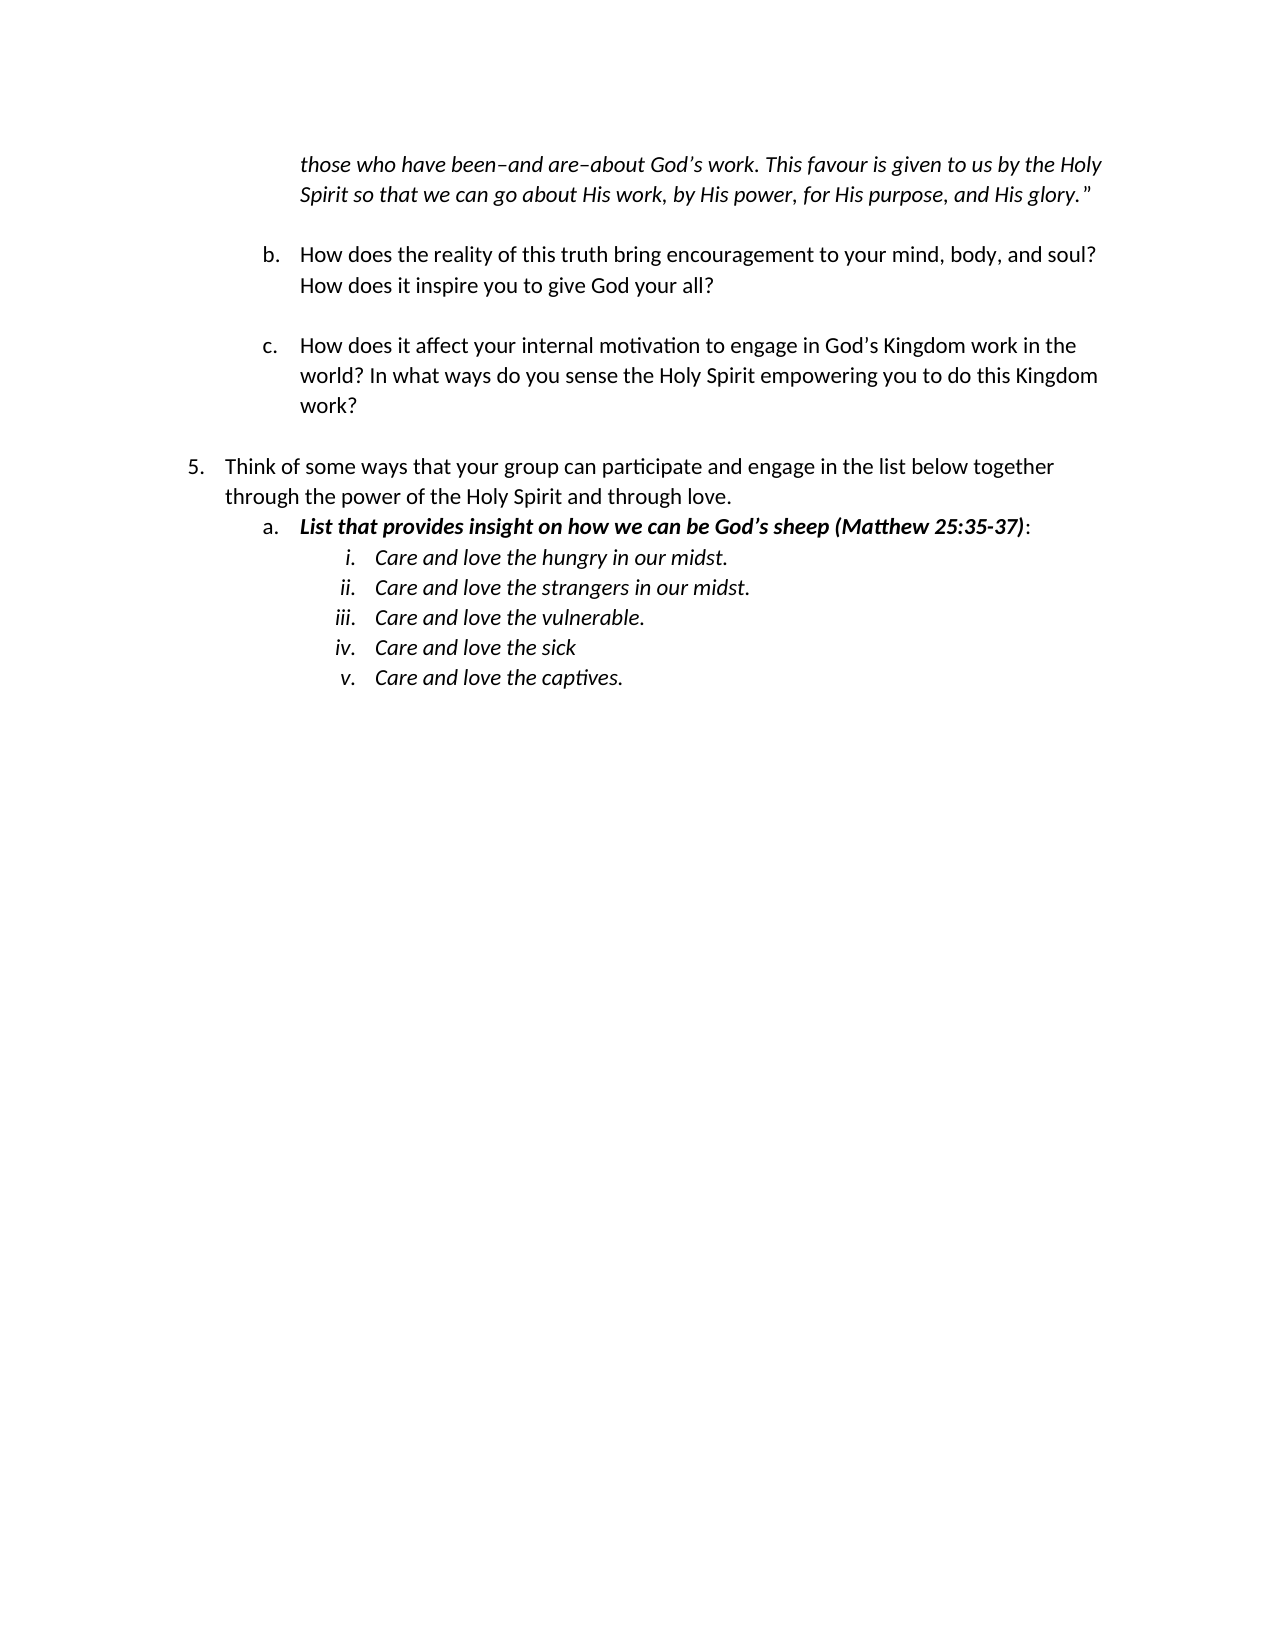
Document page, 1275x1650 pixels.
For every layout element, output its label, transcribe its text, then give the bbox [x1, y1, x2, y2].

list How does the reality of this truth bring encouragement to your mind, body, and soul? How does it inspire you to give God your all? [262, 241, 1125, 299]
list List that provides insight on how we can be God’s sheep (Matthew 25:35-37): [262, 512, 1125, 541]
list How does it affect your internal motivation to engage in God’s Kingdom work in the world? In what ways do you sense the Holy Spirit empowering you to do this Kingdom work? [262, 331, 1125, 420]
list Care and love the sick [356, 633, 1125, 661]
list Care and love the captives. [356, 663, 1125, 692]
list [262, 150, 1125, 208]
list Think of some ways that your group can participate and engage in the list below together through the power of the Holy Spirit and through love. [187, 452, 1125, 510]
list Care and love the hungry in our midst. [356, 543, 1125, 571]
list Care and love the vulnerable. [356, 603, 1125, 631]
list Care and love the strangers in our midst. [356, 573, 1125, 601]
